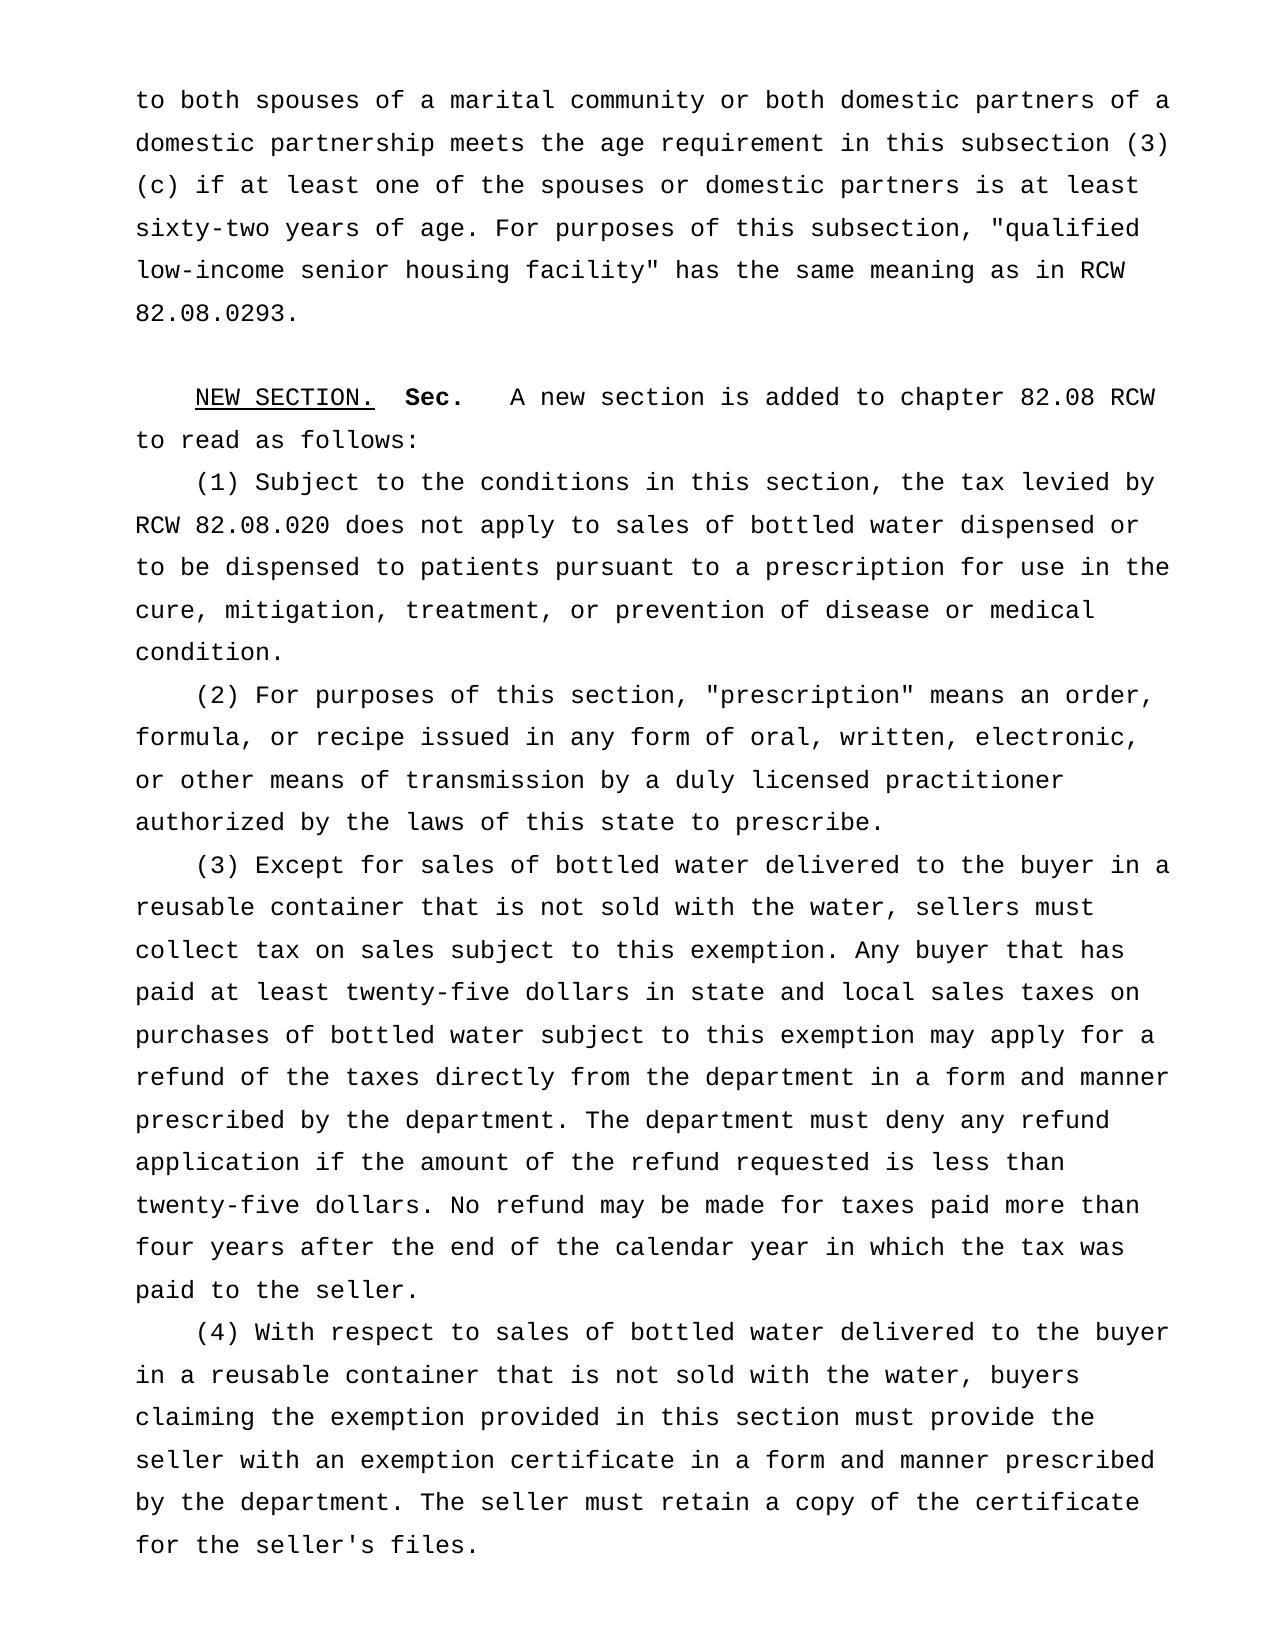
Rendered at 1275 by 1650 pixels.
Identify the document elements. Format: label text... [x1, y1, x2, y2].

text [135, 75, 1170, 330]
text (1) Subject to the conditions in this section, the tax levied by RCW 82.08.020 does not apply to sales of bottled water dispensed or to be dispensed to patients pursuant to a prescription for use in the cure, mitigation, treatment, or prevention of disease or medical condition. [135, 457, 1170, 669]
text (2) For purposes of this section, "prescription" means an order, formula, or recipe issued in any form of oral, written, electronic, or other means of transmission by a duly licensed practitioner authorized by the laws of this state to prescribe. [135, 669, 1170, 839]
text (3) Except for sales of bottled water delivered to the buyer in a reusable container that is not sold with the water, sellers must collect tax on sales subject to this exemption. Any buyer that has paid at least twenty-five dollars in state and local sales taxes on purchases of bottled water subject to this exemption may apply for a refund of the taxes directly from the department in a form and manner prescribed by the department. The department must deny any refund application if the amount of the refund requested is less than twenty-five dollars. No refund may be made for taxes paid more than four years after the end of the calendar year in which the tax was paid to the seller. [135, 839, 1170, 1307]
text (4) With respect to sales of bottled water delivered to the buyer in a reusable container that is not sold with the water, buyers claiming the exemption provided in this section must provide the seller with an exemption certificate in a form and manner prescribed by the department. The seller must retain a copy of the certificate for the seller's files. [135, 1307, 1170, 1562]
text NEW SECTION. Sec. A new section is added to chapter 82.08 RCW to read as follows: [135, 372, 1170, 457]
